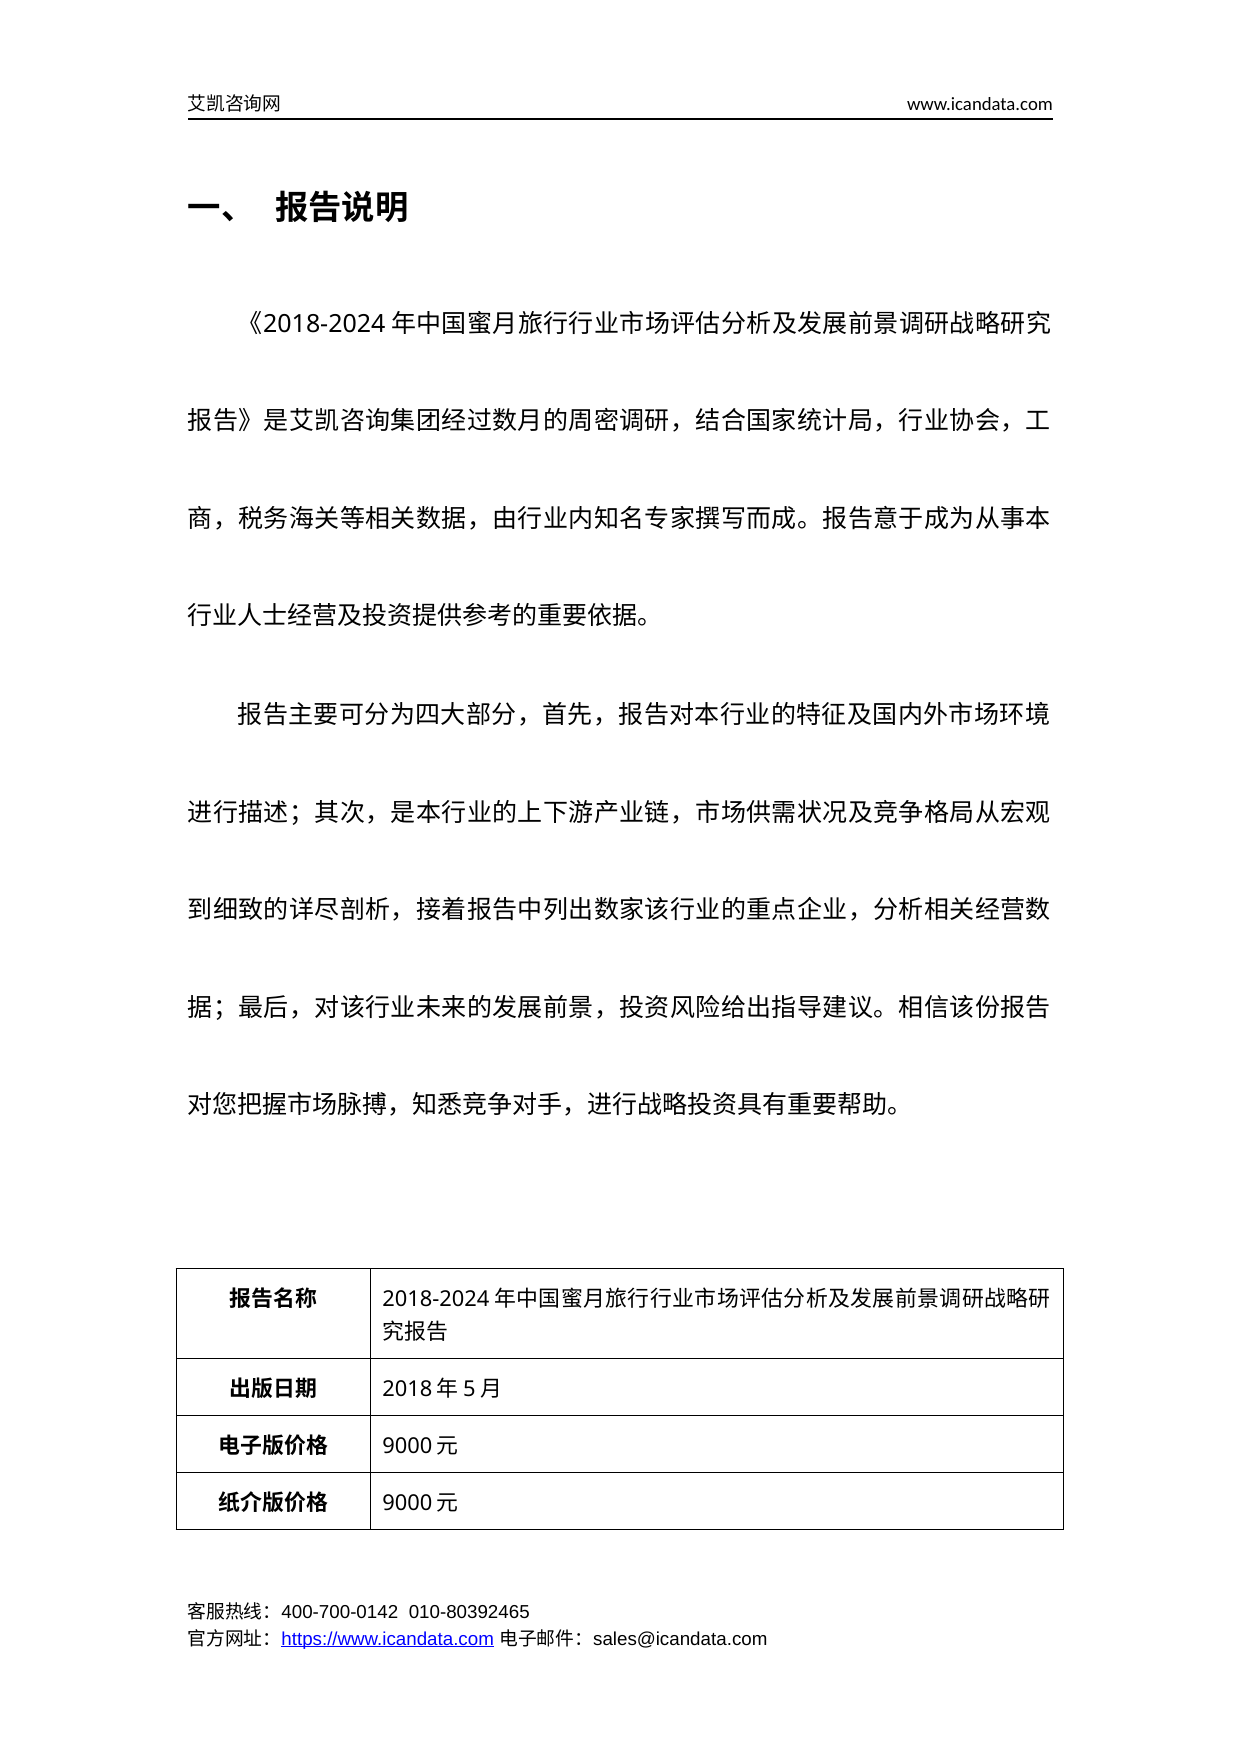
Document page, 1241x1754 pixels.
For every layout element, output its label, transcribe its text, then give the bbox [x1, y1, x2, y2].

table_cell 9000元 [371, 1416, 1063, 1472]
table_header 报告名称 [177, 1269, 370, 1358]
table_cell 纸介版价格 [177, 1473, 370, 1529]
table_cell 出版日期 [177, 1359, 370, 1415]
table_cell 2018年5月 [371, 1359, 1063, 1415]
subtitle 报告说明 [187, 172, 1053, 237]
text 报告主要可分为四大部分，首先，报告对本行业的特征及国内外市场环境进行描述；其次，是本行业的上下游产业链，市场供需状况及竞争格局从宏观到细致的详尽剖析，接着报告中列出数家该行业的重点企业，分析相关经营数据；最后，对该行业未来的发展前景，投资风险给出指导建议。相信该份报告对您把握市场脉搏，知悉竞争对手，进行战略投资具有重要帮助。 [187, 681, 1053, 1136]
table_cell 电子版价格 [177, 1416, 370, 1472]
text 《2018-2024年中国蜜月旅行行业市场评估分析及发展前景调研战略研究报告》是艾凯咨询集团经过数月的周密调研，结合国家统计局，行业协会，工商，税务海关等相关数据，由行业内知名专家撰写而成。报告意于成为从事本行业人士经营及投资提供参考的重要依据。 [187, 289, 1053, 646]
table_cell 9000元 [371, 1473, 1063, 1529]
table_header 2018-2024年中国蜜月旅行行业市场评估分析及发展前景调研战略研究报告 [371, 1269, 1063, 1358]
